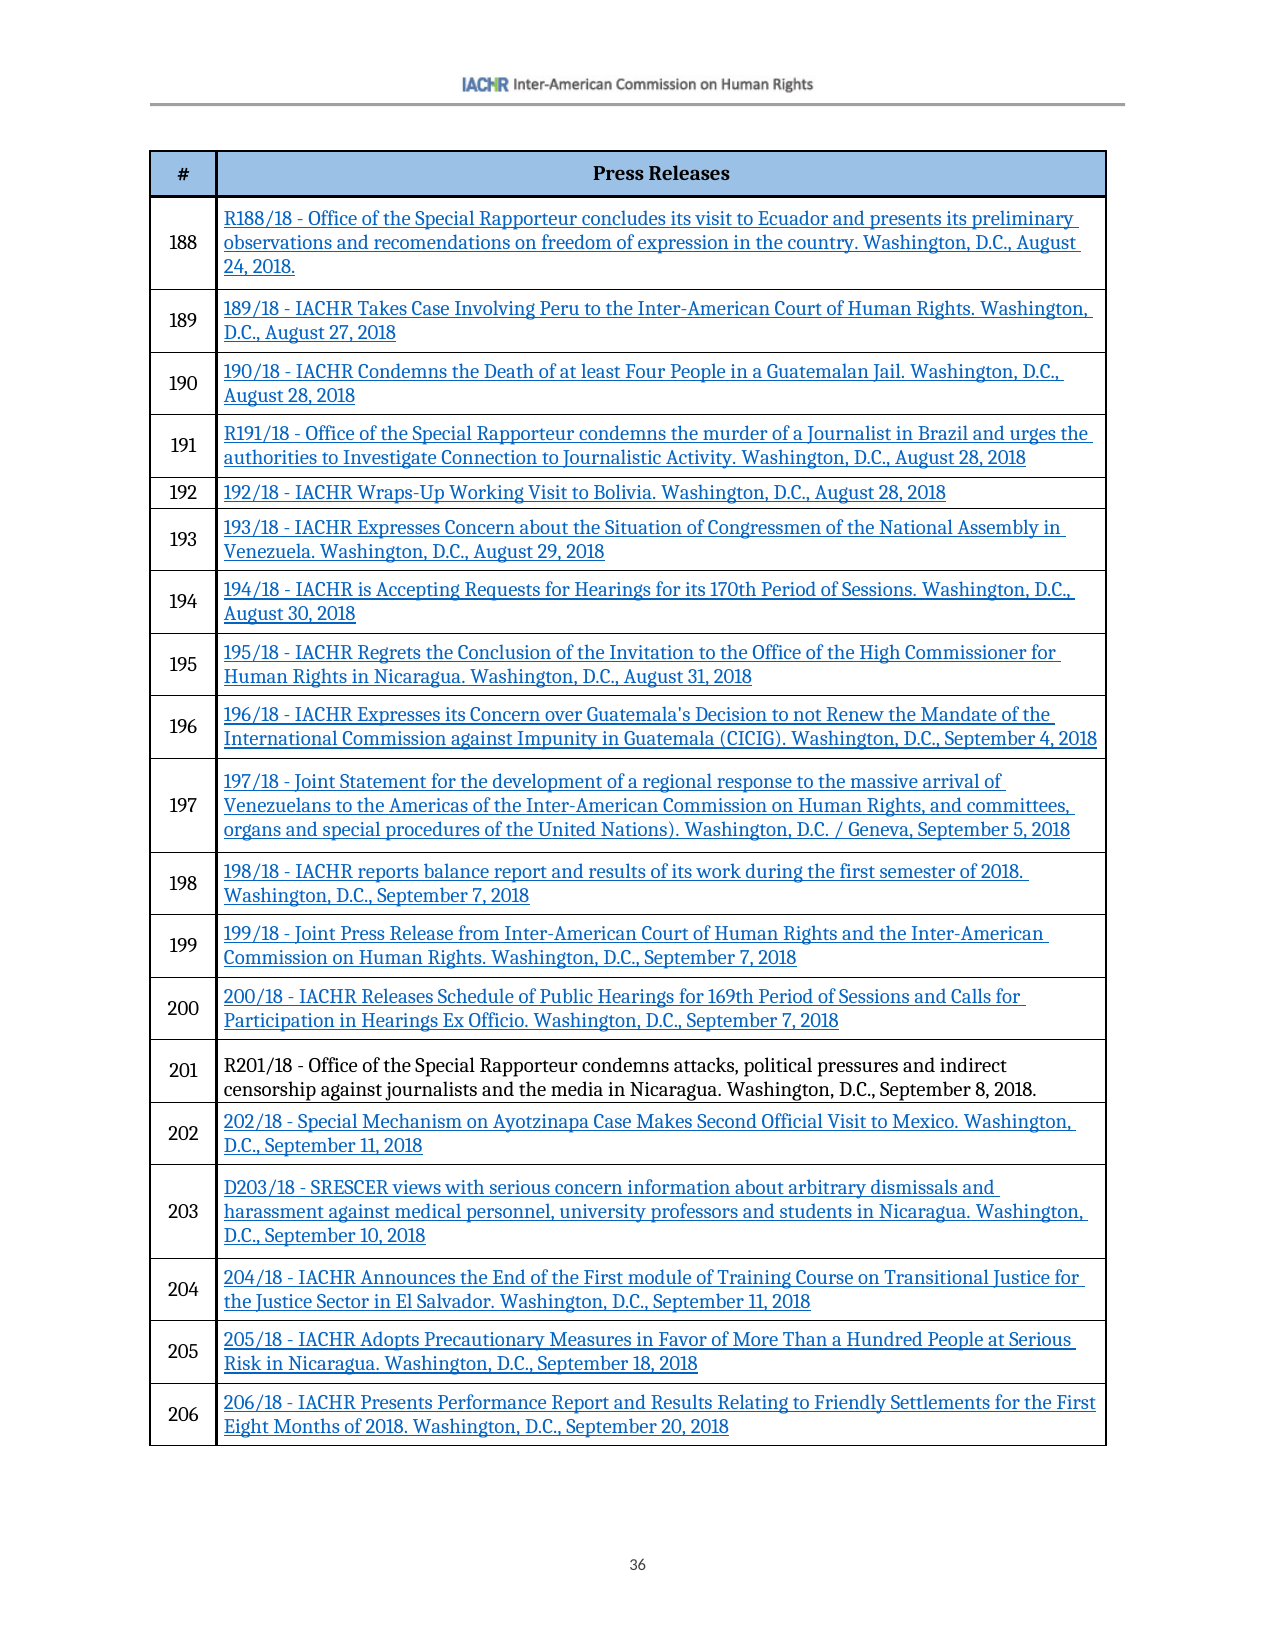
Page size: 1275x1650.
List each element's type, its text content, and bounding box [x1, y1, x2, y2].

table_cell 194 [151, 571, 215, 633]
table_cell R201/18 - Office of the Special Rapporteur condemns attacks, political pressures and indirect censorship against journalists and the media in Nicaragua. Washington, D.C., September 8, 2018. [218, 1040, 1105, 1102]
table_cell 198/18 - IACHR reports balance report and results of its work during the first semester of 2018. Washington, D.C., September 7, 2018 [218, 853, 1105, 914]
table_cell 188 [151, 198, 215, 289]
table_cell 193/18 - IACHR Expresses Concern about the Situation of Congressmen of the National Assembly in Venezuela. Washington, D.C., August 29, 2018 [218, 509, 1105, 570]
table_cell 189 [151, 290, 215, 352]
table_cell 202/18 - Special Mechanism on Ayotzinapa Case Makes Second Official Visit to Mexico. Washington, D.C., September 11, 2018 [218, 1103, 1105, 1164]
table_cell 194/18 - IACHR is Accepting Requests for Hearings for its 170th Period of Sessions. Washington, D.C., August 30, 2018 [218, 571, 1105, 633]
table_cell 205/18 - IACHR Adopts Precautionary Measures in Favor of More Than a Hundred People at Serious Risk in Nicaragua. Washington, D.C., September 18, 2018 [218, 1321, 1105, 1383]
table_cell D203/18 - SRESCER views with serious concern information about arbitrary dismissals and harassment against medical personnel, university professors and students in Nicaragua. Washington, D.C., September 10, 2018 [218, 1165, 1105, 1258]
table_cell 206/18 - IACHR Presents Performance Report and Results Relating to Friendly Settlements for the First Eight Months of 2018. Washington, D.C., September 20, 2018 [218, 1384, 1105, 1445]
table_cell 202 [151, 1103, 215, 1164]
picture [450, 75, 825, 94]
table_cell R188/18 - Office of the Special Rapporteur concludes its visit to Ecuador and presents its preliminary observations and recomendations on freedom of expression in the country. Washington, D.C., August 24, 2018. [218, 198, 1105, 289]
table_cell 203 [151, 1165, 215, 1258]
table_cell 200 [151, 978, 215, 1039]
table_cell 195/18 - IACHR Regrets the Conclusion of the Invitation to the Office of the High Commissioner for Human Rights in Nicaragua. Washington, D.C., August 31, 2018 [218, 634, 1105, 695]
table_header # [151, 152, 215, 195]
table_cell 204/18 - IACHR Announces the End of the First module of Training Course on Transitional Justice for the Justice Sector in El Salvador. Washington, D.C., September 11, 2018 [218, 1259, 1105, 1320]
table_cell 199/18 - Joint Press Release from Inter-American Court of Human Rights and the Inter-American Commission on Human Rights. Washington, D.C., September 7, 2018 [218, 915, 1105, 977]
table_cell 196/18 - IACHR Expresses its Concern over Guatemala's Decision to not Renew the Mandate of the International Commission against Impunity in Guatemala (CICIG). Washington, D.C., September 4, 2018 [218, 696, 1105, 758]
table_cell 190/18 - IACHR Condemns the Death of at least Four People in a Guatemalan Jail. Washington, D.C., August 28, 2018 [218, 353, 1105, 414]
table_cell 198 [151, 853, 215, 914]
table_cell 196 [151, 696, 215, 758]
table_cell 195 [151, 634, 215, 695]
table_cell 206 [151, 1384, 215, 1445]
table_cell 190 [151, 353, 215, 414]
table_cell 201 [151, 1040, 215, 1102]
table_header Press Releases [218, 152, 1105, 195]
table_cell 193 [151, 509, 215, 570]
table_cell R191/18 - Office of the Special Rapporteur condemns the murder of a Journalist in Brazil and urges the authorities to Investigate Connection to Journalistic Activity. Washington, D.C., August 28, 2018 [218, 415, 1105, 477]
table_cell 200/18 - IACHR Releases Schedule of Public Hearings for 169th Period of Sessions and Calls for Participation in Hearings Ex Officio. Washington, D.C., September 7, 2018 [218, 978, 1105, 1039]
table_cell 192/18 - IACHR Wraps-Up Working Visit to Bolivia. Washington, D.C., August 28, 2018 [218, 478, 1105, 508]
table_cell 204 [151, 1259, 215, 1320]
table_cell 197 [151, 759, 215, 852]
table_cell 189/18 - IACHR Takes Case Involving Peru to the Inter-American Court of Human Rights. Washington, D.C., August 27, 2018 [218, 290, 1105, 352]
table_cell 192 [151, 478, 215, 508]
table_cell 199 [151, 915, 215, 977]
table_cell 205 [151, 1321, 215, 1383]
table_cell 197/18 - Joint Statement for the development of a regional response to the massive arrival of Venezuelans to the Americas of the Inter-American Commission on Human Rights, and committees, organs and special procedures of the United Nations). Washington, D.C. / Geneva, September 5, 2018 [218, 759, 1105, 852]
table_cell 191 [151, 415, 215, 477]
